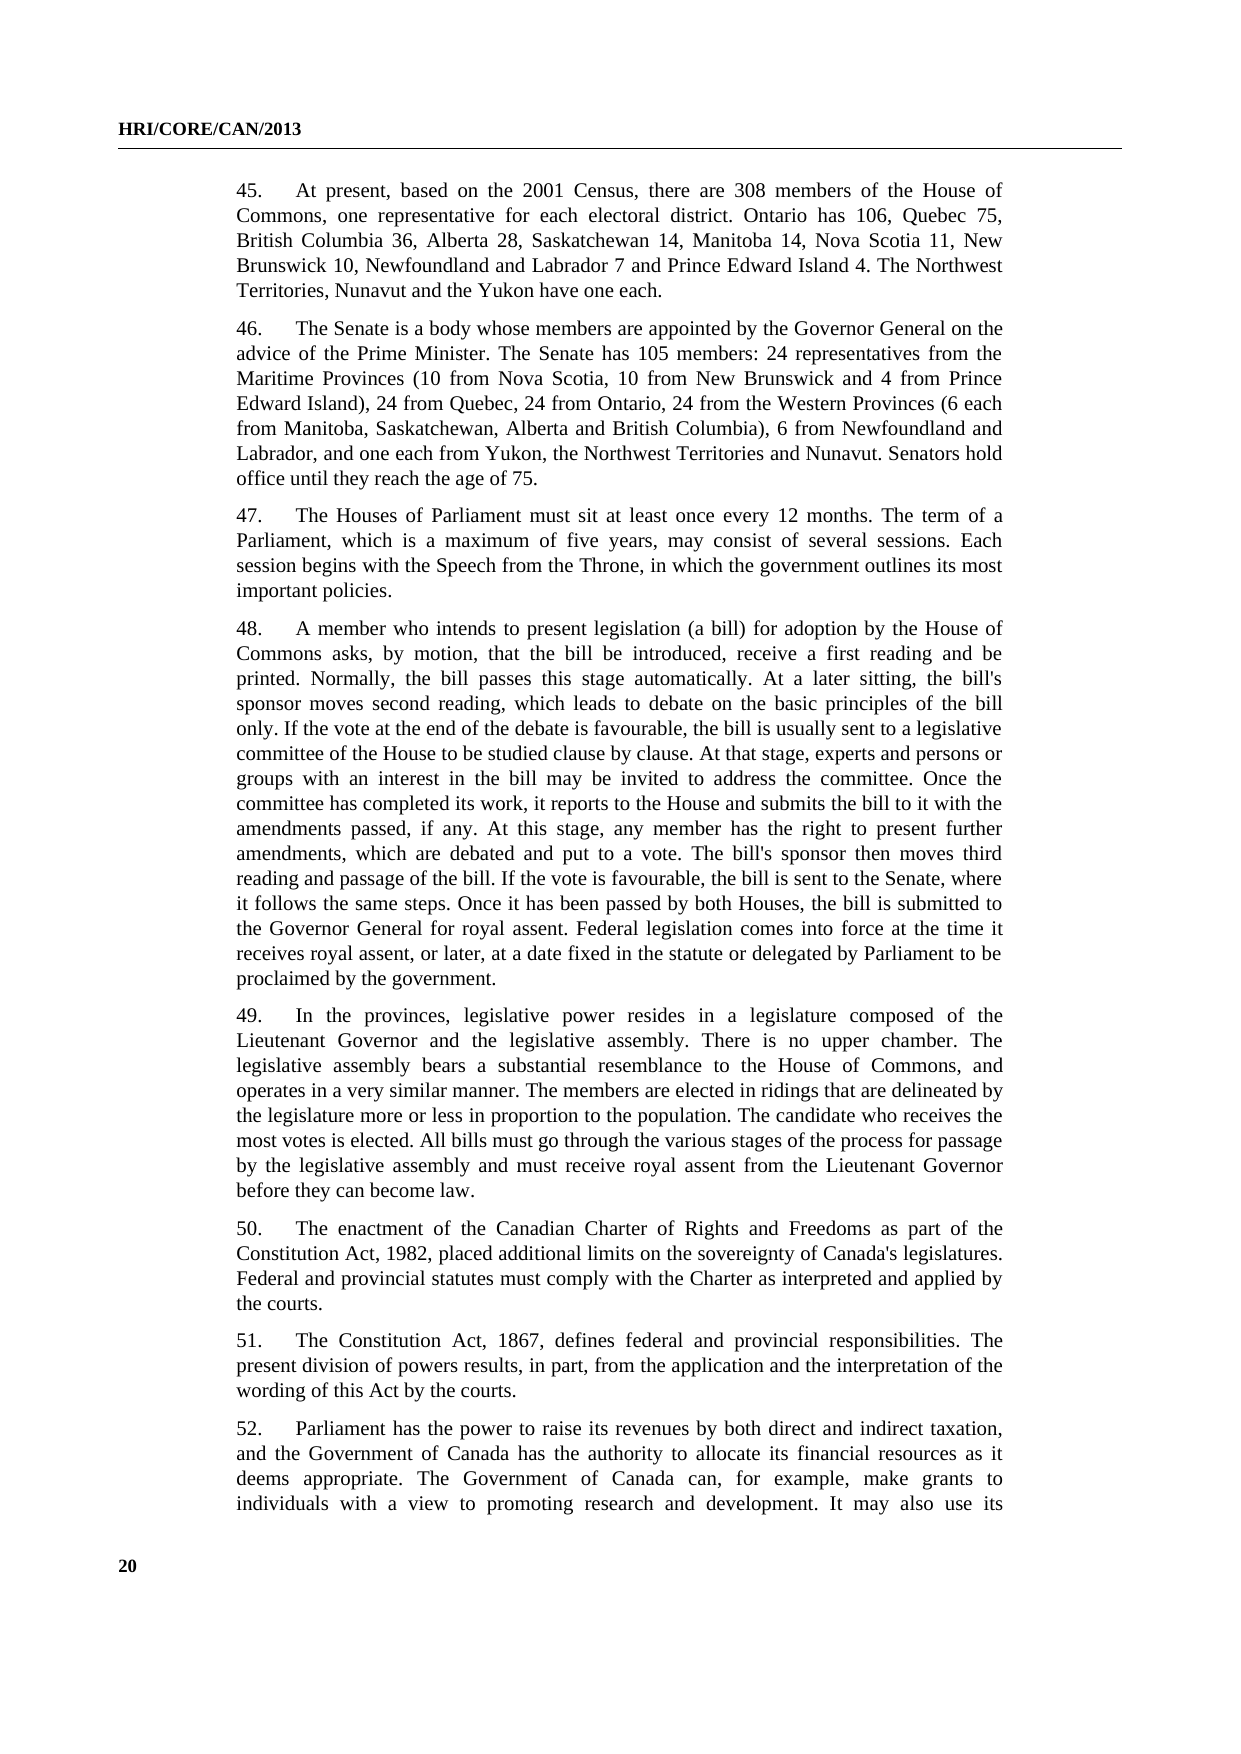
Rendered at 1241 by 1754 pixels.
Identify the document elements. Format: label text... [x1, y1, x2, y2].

text 46. The Senate is a body whose members are appointed by the Governor General on the advice of the Prime Minister. The Senate has 105 members: 24 representatives from the (10 from , 10 from and 4 from ), 24 from , 24 from , 24 from the Western Provinces (6 each from , , and ), 6 from and Labrador, and one each from , the and . Senators hold office until they reach the age of 75. [236, 315, 1004, 490]
text 50. The enactment of the Canadian Charter of Rights and Freedoms as part of the Constitution Act, 1982, placed additional limits on the sovereignty of 's legislatures. Federal and provincial statutes must comply with the Charter as interpreted and applied by the courts. [236, 1215, 1004, 1315]
text 51. The Constitution Act, 1867, defines federal and provincial responsibilities. The present division of powers results, in part, from the application and the interpretation of the wording of this Act by the courts. [236, 1327, 1004, 1402]
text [236, 1415, 1004, 1515]
text 47. The Houses of Parliament must sit at least once every 12 months. The term of a Parliament, which is a maximum of five years, may consist of several sessions. Each session begins with the Speech from the Throne, in which the government outlines its most important policies. [236, 502, 1004, 602]
text 45. At present, based on the 2001 Census, there are 308 members of the House of Commons, one representative for each electoral district. has 106, 75, 36, 28, 14, 14, 11, 10, and Labrador 7 and 4. The , and the have one each. [236, 177, 1004, 302]
text 48. A member who intends to present legislation (a bill) for adoption by the House of Commons asks, by motion, that the bill be introduced, receive a first reading and be printed. Normally, the bill passes this stage automatically. At a later sitting, the bill's sponsor moves second reading, which leads to debate on the basic principles of the bill only. If the vote at the end of the debate is favourable, the bill is usually sent to a legislative committee of the House to be studied clause by clause. At that stage, experts and persons or groups with an interest in the bill may be invited to address the committee. Once the committee has completed its work, it reports to the House and submits the bill to it with the amendments passed, if any. At this stage, any member has the right to present further amendments, which are debated and put to a vote. The bill's sponsor then moves third reading and passage of the bill. If the vote is favourable, the bill is sent to the Senate, where it follows the same steps. Once it has been passed by both Houses, the bill is submitted to the Governor General for royal assent. Federal legislation comes into force at the time it receives royal assent, or later, at a date fixed in the statute or delegated by Parliament to be proclaimed by the government. [236, 615, 1004, 990]
text 49. In the provinces, legislative power resides in a legislature composed of the Lieutenant Governor and the legislative assembly. There is no upper chamber. The legislative assembly bears a substantial resemblance to the House of Commons, and operates in a very similar manner. The members are elected in ridings that are delineated by the legislature more or less in proportion to the population. The candidate who receives the most votes is elected. All bills must go through the various stages of the process for passage by the legislative assembly and must receive royal assent from the Lieutenant Governor before they can become law. [236, 1002, 1004, 1202]
